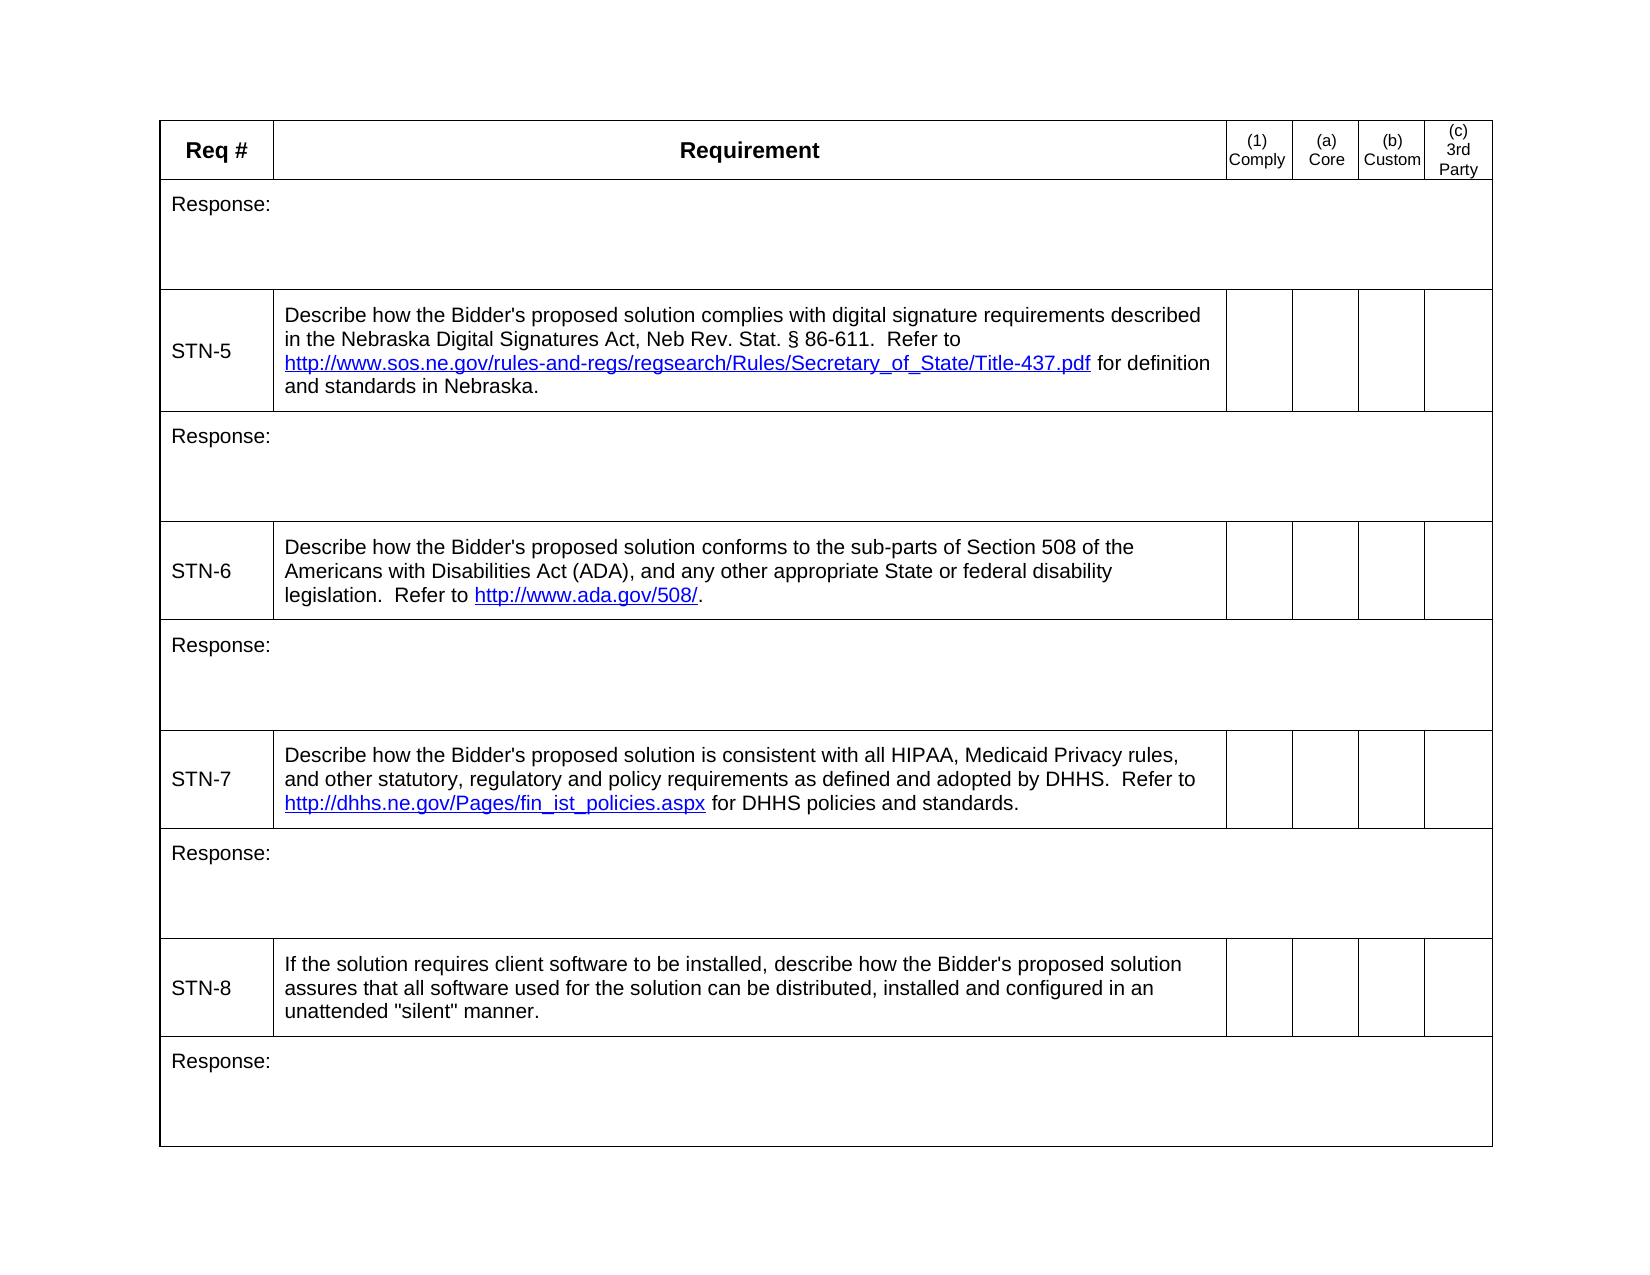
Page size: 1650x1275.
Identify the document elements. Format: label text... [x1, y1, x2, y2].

table_header (a) Core [1293, 121, 1358, 178]
table_cell Describe how the Bidder's proposed solution conforms to the sub-parts of Section 508 of the Americans with Disabilities Act (ADA), and any other appropriate State or federal disability legislation. Refer to http://www.ada.gov/508/. [274, 522, 1226, 619]
table_cell [1359, 290, 1424, 411]
table_cell [1359, 939, 1424, 1036]
table_cell STN-5 [161, 290, 273, 411]
table_cell Response: [161, 829, 1492, 938]
table_cell STN-7 [161, 731, 273, 827]
table_cell [1293, 522, 1358, 619]
table_header Requirement [274, 121, 1226, 178]
table_cell [1425, 731, 1492, 827]
table_cell Response: [161, 1037, 1492, 1146]
table_cell If the solution requires client software to be installed, describe how the Bidder's proposed solution assures that all software used for the solution can be distributed, installed and configured in an unattended "silent" manner. [274, 939, 1226, 1036]
table_cell [1227, 939, 1292, 1036]
table_cell [1293, 939, 1358, 1036]
table_cell [1359, 731, 1424, 827]
table_cell [1227, 290, 1292, 411]
table_cell [1227, 731, 1292, 827]
table_cell [1293, 290, 1358, 411]
table_header (c) 3rd Party [1425, 121, 1492, 178]
table_cell Describe how the Bidder's proposed solution is consistent with all HIPAA, Medicaid Privacy rules, and other statutory, regulatory and policy requirements as defined and adopted by DHHS. Refer to http://dhhs.ne.gov/Pages/fin_ist_policies.aspx for DHHS policies and standards. [274, 731, 1226, 827]
table_cell STN-6 [161, 522, 273, 619]
table_header (b) Custom [1359, 121, 1424, 178]
table_cell Response: [161, 180, 1492, 289]
table_cell Response: [161, 620, 1492, 729]
table_cell Describe how the Bidder's proposed solution complies with digital signature requirements described in the Nebraska Digital Signatures Act, Neb Rev. Stat. § 86-611. Refer to http://www.sos.ne.gov/rules-and-regs/regsearch/Rules/Secretary_of_State/Title-437.pdf for definition and standards in Nebraska. [274, 290, 1226, 411]
table_header (1) Comply [1227, 121, 1292, 178]
table_cell [1425, 290, 1492, 411]
table_header Req # [161, 121, 273, 178]
table_cell [1425, 522, 1492, 619]
table_cell [1425, 939, 1492, 1036]
table_cell [1293, 731, 1358, 827]
table_cell Response: [161, 412, 1492, 521]
table_cell [1227, 522, 1292, 619]
table_cell STN-8 [161, 939, 273, 1036]
table_cell [1359, 522, 1424, 619]
